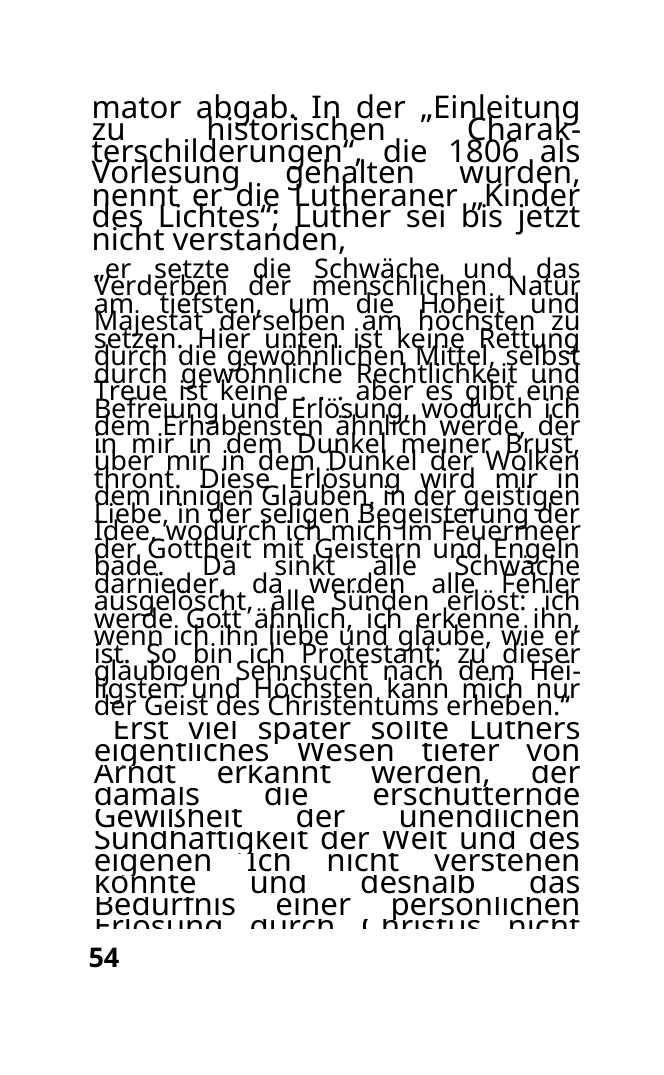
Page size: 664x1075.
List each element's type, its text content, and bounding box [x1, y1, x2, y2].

text Erst viel später sollte Luthers eigentliches Wesen tiefer von Arndt erkannt werden, der damals die erschütternde Gewißheit der unendlichen Sündhaftigkeit der Welt und des eigenen Ich nicht verstehen konnte und deshalb das Bedürfnis einer persönlichen Erlösung durch Christus nicht empfand. Zu tief war er damals der Gedankenwelt der deutschen Klassik besonders Winckelmanns, Goethes und Hölderlins, verhaftet; wir hörten schon seinen Lobpreis der Kunst, den er in den „Briefen an Freunde“ aussprach. Die hohen Gedanken der Antike hatte der Griechenbegeisterte mit großem Ernst aufgenommen, so sehr er das Elend der Sklaverei bei den alten Völkern verurteilte. „Ordnung der Schöpfung“ im Sinne des griechischen Wortes Kosmos, „Maß“, „Weisheit“, „Gestalt“ sind Leitmotive seines Denkens; die im Unmaß sich offenbarende Überheblichkeit [Hybris] ist die eigentliche Sünde. [93, 722, 581, 928]
text mator abgab. In der „Einleitung zu historischen Charakterschilderungen“, die 1806 als Vorlesung gehalten wurden, nennt er die Lutheraner „Kinder des Lichtes“; Luther sei bis jetzt nicht verstanden, [91, 101, 581, 254]
text 54 [88, 946, 119, 973]
text „er setzte die Schwäche und das Verderben der menschlichen Natur am tiefsten, um die Hoheit und Majestät derselben am höchsten zu setzen. Hier unten ist keine Rettung durch die gewöhnlichen Mittel, selbst durch gewöhnliche Rechtlichkeit und Treue ist keine . . . aber es gibt eine Befreiung und Erlösung, wodurch ich dem Erhabensten ähnlich werde, der in mir in dem Dunkel meiner Brust, über mir in dem Dunkel der Wolken thront. Diese Erlösung wird mir in dem innigen Glauben, in der geistigen Liebe, in der seligen Begeisterung der Idee, wodurch ich mich im Feuermeer der Gottheit mit Geistern und Engeln bade. Da sinkt alle Schwäche darnieder, da werden alle Fehler ausgelöscht, alle Sünden erlöst: ich werde Gott ähnlich, ich erkenne ihn, wenn ich ihn liebe und glaube, wie er ist. So bin ich Protestant; zu dieser gläubigen Sehnsucht nach dem Heiligsten und Höchsten kann mich nur der Geist des Christentums erheben.“ [93, 264, 581, 719]
